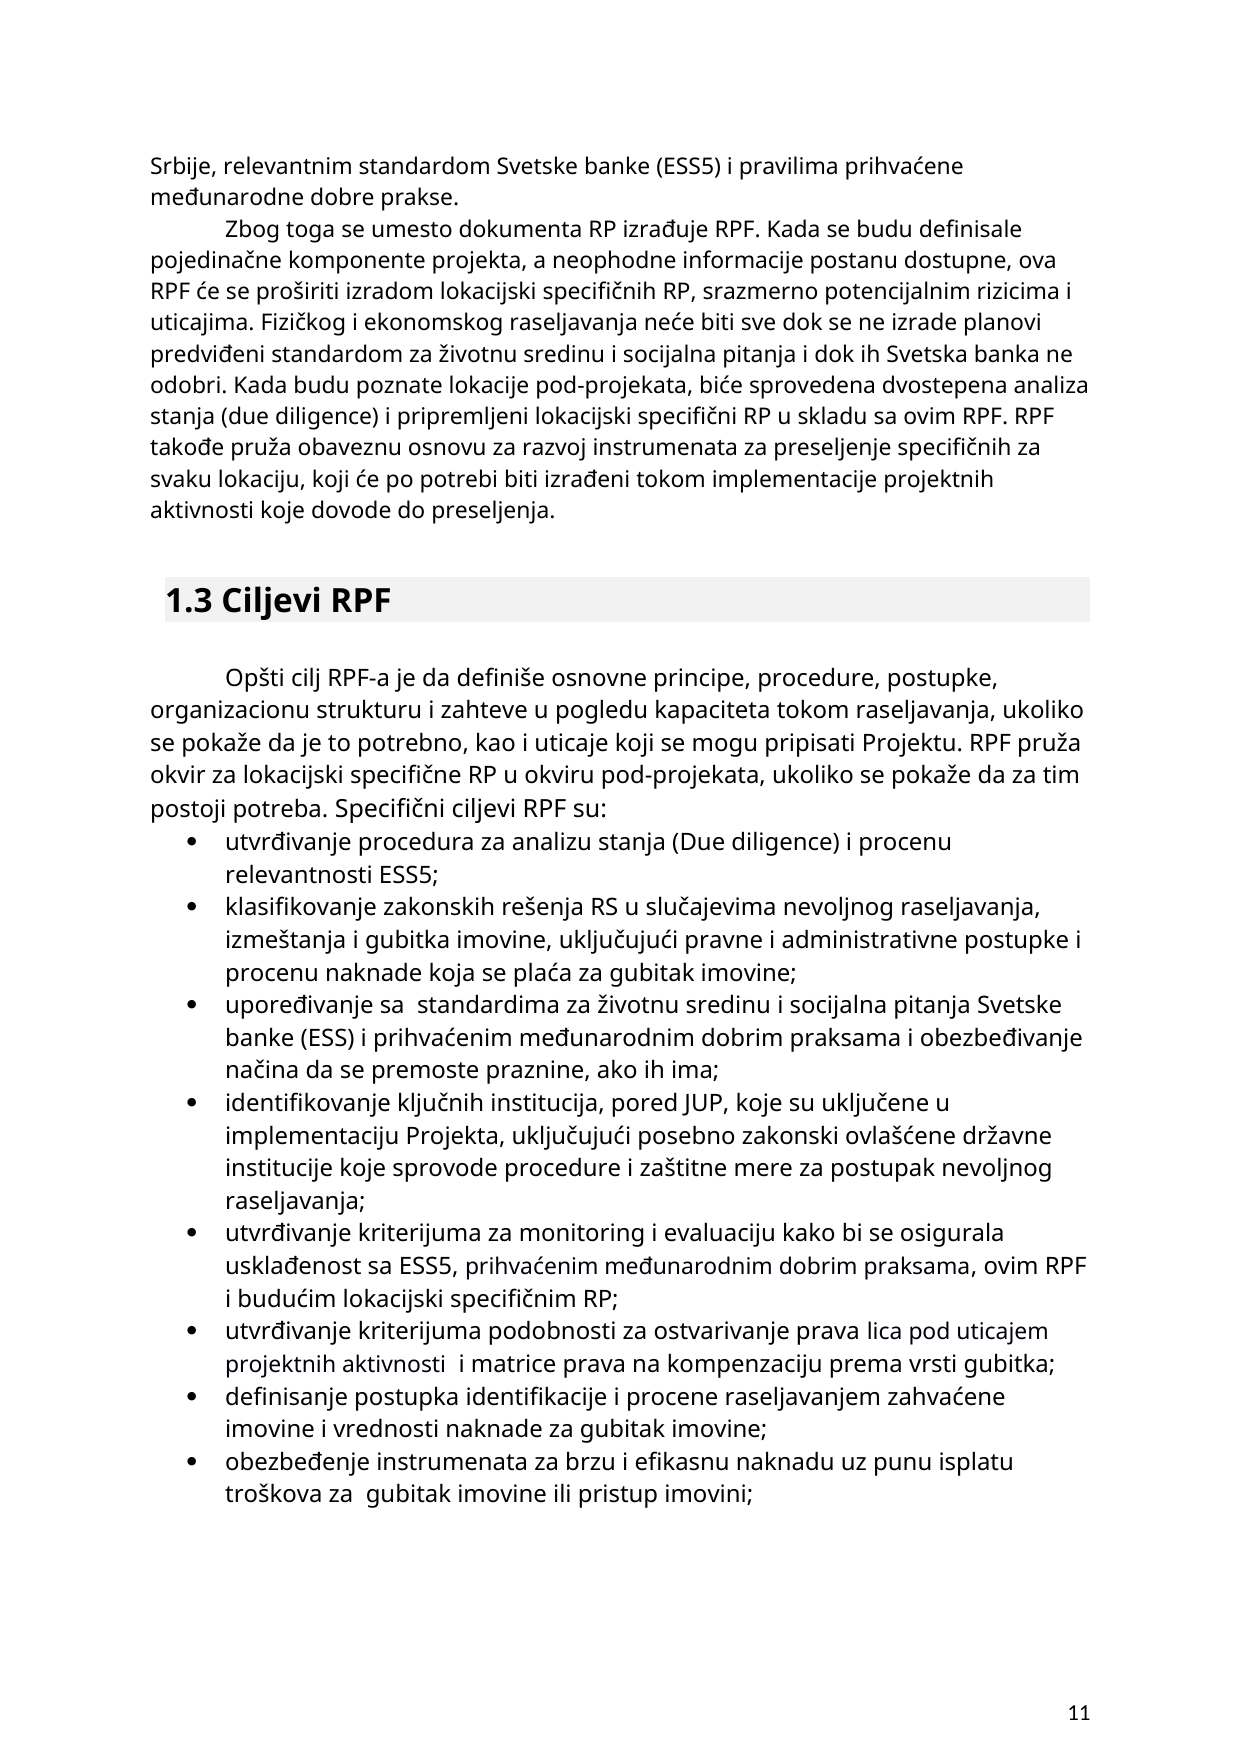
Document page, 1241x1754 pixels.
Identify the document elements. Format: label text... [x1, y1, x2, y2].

list identifikovanje ključnih institucija, pored JUP, koje su uključene u implementaciju Projekta, uključujući posebno zakonski ovlašćene državne institucije koje sprovode procedure i zaštitne mere za postupak nevoljnog raseljavanja; [187, 1086, 1090, 1216]
text Opšti cilj RPF-a je da definiše osnovne principe, procedure, postupke, organizacionu strukturu i zahteve u pogledu kapaciteta tokom raseljavanja, ukoliko se pokaže da je to potrebno, kao i uticaje koji se mogu pripisati Projektu. RPF pruža okvir za lokacijski specifične RP u okviru pod-projekata, ukoliko se pokaže da za tim postoji potreba. Specifični ciljevi RPF su: [150, 661, 1090, 825]
list utvrđivanje kriterijuma podobnosti za ostvarivanje prava lica pod uticajem projektnih aktivnosti i matrice prava na kompenzaciju prema vrsti gubitka; [187, 1314, 1090, 1379]
list obezbeđenje instrumenata za brzu i efikasnu naknadu uz punu isplatu troškova za gubitak imovine ili pristup imovini; [187, 1444, 1090, 1510]
list utvrđivanje procedura za analizu stanja (Due diligence) i procenu relevantnosti ESS5; [187, 825, 1090, 890]
subtitle 1.3 Ciljevi RPF [165, 577, 1090, 622]
list upoređivanje sa standardima za životnu sredinu i socijalna pitanja Svetske banke (ESS) i prihvaćenim međunarodnim dobrim praksama i obezbeđivanje načina da se premoste praznine, ako ih ima; [187, 988, 1090, 1086]
text Zbog toga se umesto dokumenta RP izrađuje RPF. Kada se budu definisale pojedinačne komponente projekta, a neophodne informacije postanu dostupne, ova RPF će se proširiti izradom lokacijski specifičnih RP, srazmerno potencijalnim rizicima i uticajima. Fizičkog i ekonomskog raseljavanja neće biti sve dok se ne izrade planovi predviđeni standardom za životnu sredinu i socijalna pitanja i dok ih Svetska banka ne odobri. Kada budu poznate lokacije pod-projekata, biće sprovedena dvostepena analiza stanja (due diligence) i pripremljeni lokacijski specifični RP u skladu sa ovim RPF. RPF takođe pruža obaveznu osnovu za razvoj instrumenata za preseljenje specifičnih za svaku lokaciju, koji će po potrebi biti izrađeni tokom implementacije projektnih aktivnosti koje dovode do preseljenja. [150, 212, 1090, 525]
list utvrđivanje kriterijuma za monitoring i evaluaciju kako bi se osigurala usklađenost sa ESS5, prihvaćenim međunarodnim dobrim praksama, ovim RPF i budućim lokacijski specifičnim RP; [187, 1216, 1090, 1314]
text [150, 150, 1090, 212]
list definisanje postupka identifikacije i procene raseljavanjem zahvaćene imovine i vrednosti naknade za gubitak imovine; [187, 1379, 1090, 1444]
list klasifikovanje zakonskih rešenja RS u slučajevima nevoljnog raseljavanja, izmeštanja i gubitka imovine, uključujući pravne i administrativne postupke i procenu naknade koja se plaća za gubitak imovine; [187, 890, 1090, 988]
